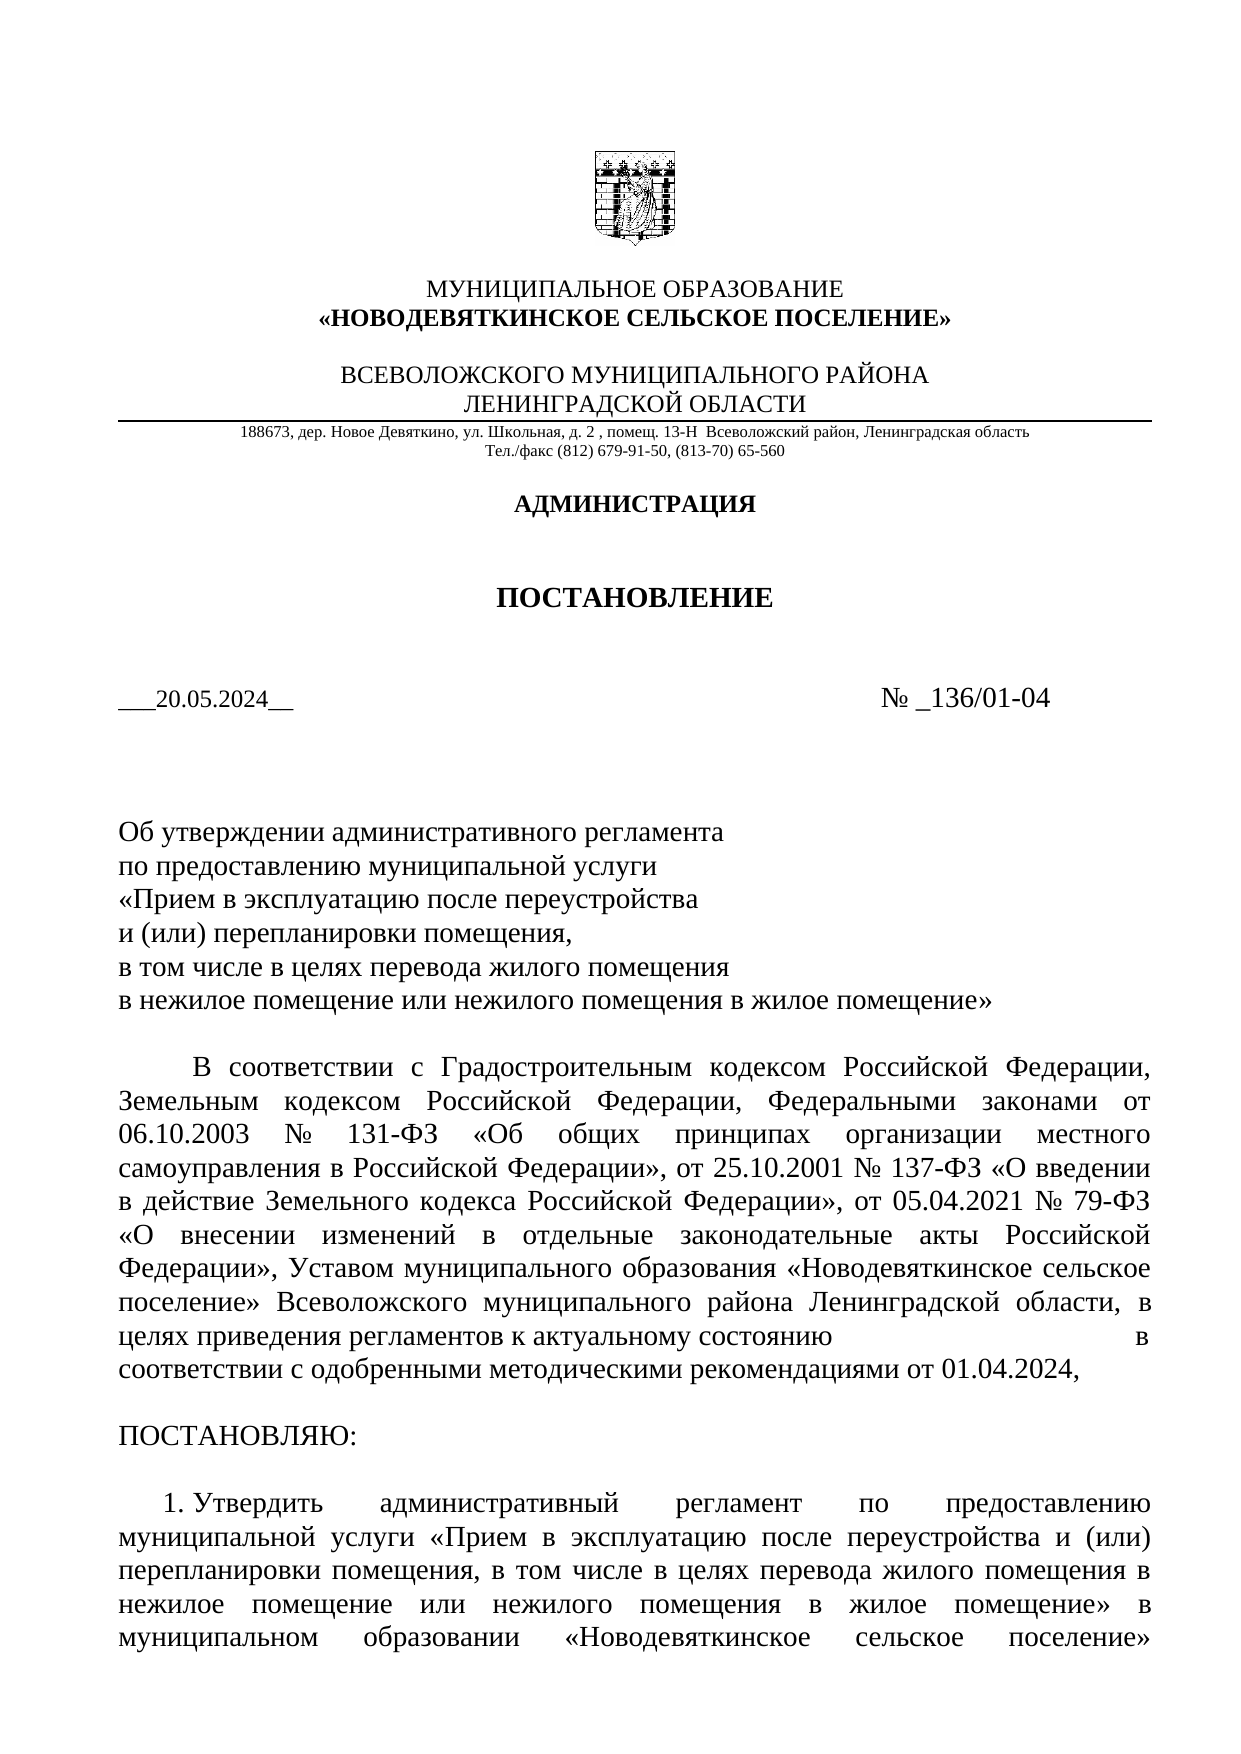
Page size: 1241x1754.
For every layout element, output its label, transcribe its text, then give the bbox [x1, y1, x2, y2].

text ПОСТАНОВЛЯЮ: [118, 1418, 1152, 1452]
text и (или) перепланировки помещения, [118, 915, 1152, 949]
text по предоставлению муниципальной услуги [118, 848, 1152, 882]
text МУНИЦИПАЛЬНОЕ ОБРАЗОВАНИЕ [118, 274, 1152, 303]
text ПОСТАНОВЛЕНИЕ [118, 580, 1152, 613]
text АДМИНИСТРАЦИЯ [118, 489, 1152, 517]
text ВСЕВОЛОЖСКОГО МУНИЦИПАЛЬНОГО РАЙОНА [118, 360, 1152, 389]
text в том числе в целях перевода жилого помещения [118, 949, 1152, 982]
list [118, 1485, 1152, 1653]
text Об утверждении административного регламента [118, 814, 1152, 848]
text 188673, дер. Новое Девяткино, ул. Школьная, д. 2 , помещ. 13-Н Всеволожский район, Ленинградская область [118, 422, 1152, 441]
text Тел./факс (812) 679-91-50, (813-70) 65-560 [118, 441, 1152, 460]
text В соответствии с Градостроительным кодексом Российской Федерации, Земельным кодексом Российской Федерации, Федеральными законами от 06.10.2003 № 131-ФЗ «Об общих принципах организации местного самоуправления в Российской Федерации», от 25.10.2001 № 137-ФЗ «О введении в действие Земельного кодекса Российской Федерации», от 05.04.2021 № 79-ФЗ «О внесении изменений в отдельные законодательные акты Российской Федерации», Уставом муниципального образования «Новодевяткинское сельское поселение» Всеволожского муниципального района Ленинградской области, в целях приведения регламентов к актуальному состоянию в соответствии с одобренными методическими рекомендациями от 01.04.2024, [118, 1049, 1152, 1385]
text в нежилое помещение или нежилого помещения в жилое помещение» [118, 982, 1152, 1016]
text «Прием в эксплуатацию после переустройства [118, 882, 1152, 915]
text «НОВОДЕВЯТКИНСКОЕ СЕЛЬСКОЕ ПОСЕЛЕНИЕ» [118, 303, 1152, 332]
text ___20.05.2024__ № _136/01-04 [118, 680, 1152, 714]
picture [595, 151, 675, 246]
text ЛЕНИНГРАДСКОЙ ОБЛАСТИ [118, 389, 1152, 420]
